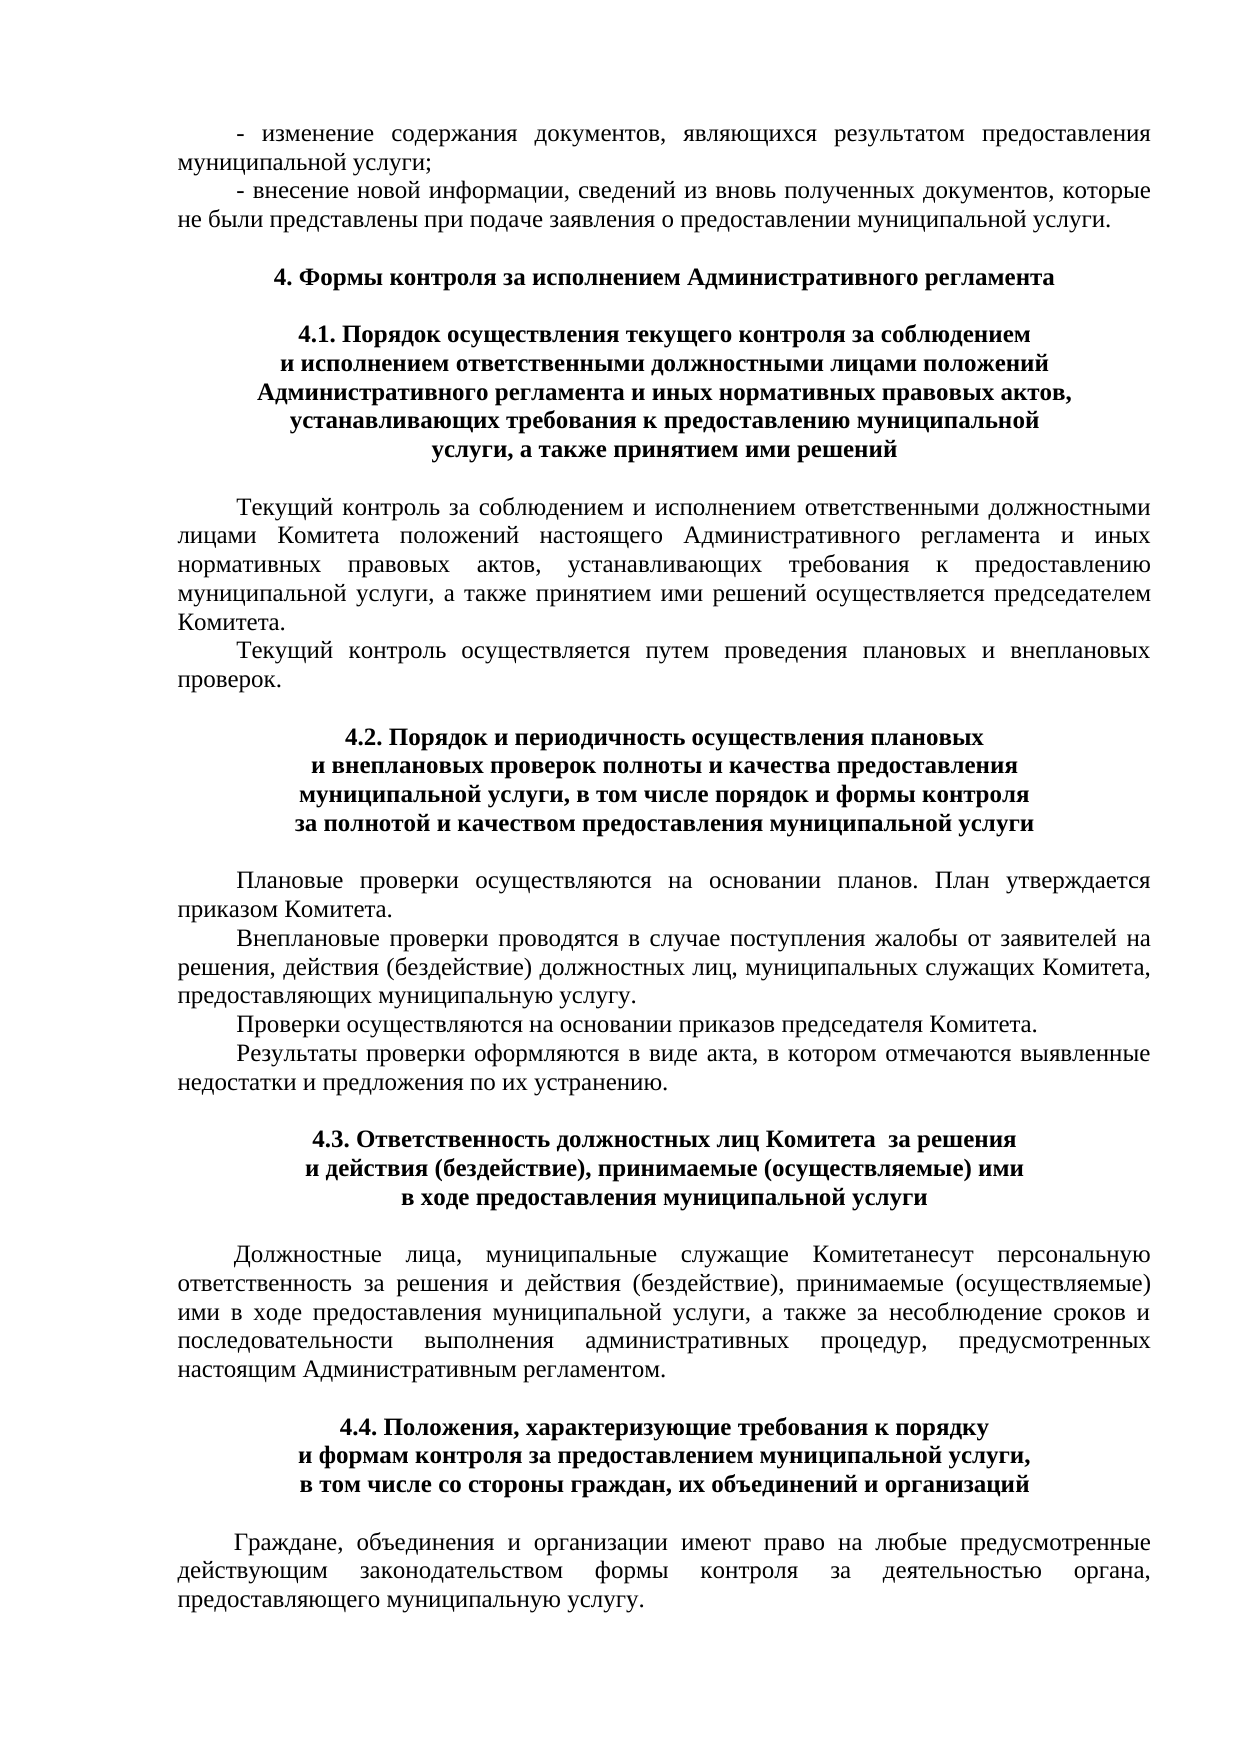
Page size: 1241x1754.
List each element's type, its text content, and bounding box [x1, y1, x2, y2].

title и действия (бездействие), принимаемые (осуществляемые) ими [177, 1153, 1152, 1182]
title за полнотой и качеством предоставления муниципальной услуги [177, 808, 1152, 837]
title 4.2. Порядок и периодичность осуществления плановых [177, 722, 1152, 751]
title 4. Формы контроля за исполнением Административного регламента [177, 262, 1152, 291]
text - изменение содержания документов, являющихся результатом предоставления муниципальной услуги; [177, 118, 1152, 176]
text Текущий контроль за соблюдением и исполнением ответственными должностными лицами Комитета положений настоящего Административного регламента и иных нормативных правовых актов, устанавливающих требования к предоставлению муниципальной услуги, а также принятием ими решений осуществляется председателем Комитета. [177, 492, 1152, 636]
title в ходе предоставления муниципальной услуги [177, 1182, 1152, 1211]
text Результаты проверки оформляются в виде акта, в котором отмечаются выявленные недостатки и предложения по их устранению. [177, 1038, 1152, 1096]
text Граждане, объединения и организации имеют право на любые предусмотренные действующим законодательством формы контроля за деятельностью органа, предоставляющего муниципальную услугу. [177, 1527, 1152, 1613]
title 4.3. Ответственность должностных лиц Комитета за решения [177, 1124, 1152, 1153]
text Текущий контроль осуществляется путем проведения плановых и внеплановых проверок. [177, 636, 1152, 693]
text Должностные лица, муниципальные служащие Комитетанесут персональную ответственность за решения и действия (бездействие), принимаемые (осуществляемые) ими в ходе предоставления муниципальной услуги, а также за несоблюдение сроков и последовательности выполнения административных процедур, предусмотренных настоящим Административным регламентом. [177, 1239, 1152, 1383]
text - внесение новой информации, сведений из вновь полученных документов, которые не были представлены при подаче заявления о предоставлении муниципальной услуги. [177, 176, 1152, 233]
title устанавливающих требования к предоставлению муниципальной [177, 406, 1152, 434]
title в том числе со стороны граждан, их объединений и организаций [177, 1469, 1152, 1498]
text Проверки осуществляются на основании приказов председателя Комитета. [177, 1009, 1152, 1038]
title муниципальной услуги, в том числе порядок и формы контроля [177, 779, 1152, 808]
title Административного регламента и иных нормативных правовых актов, [177, 377, 1152, 406]
title услуги, а также принятием ими решений [177, 434, 1152, 463]
title и формам контроля за предоставлением муниципальной услуги, [177, 1441, 1152, 1469]
title и внеплановых проверок полноты и качества предоставления [177, 751, 1152, 779]
title 4.1. Порядок осуществления текущего контроля за соблюдением [177, 319, 1152, 348]
text Плановые проверки осуществляются на основании планов. План утверждается приказом Комитета. [177, 866, 1152, 923]
text Внеплановые проверки проводятся в случае поступления жалобы от заявителей на решения, действия (бездействие) должностных лиц, муниципальных служащих Комитета, предоставляющих муниципальную услугу. [177, 923, 1152, 1009]
title 4.4. Положения, характеризующие требования к порядку [177, 1412, 1152, 1441]
title и исполнением ответственными должностными лицами положений [177, 348, 1152, 377]
